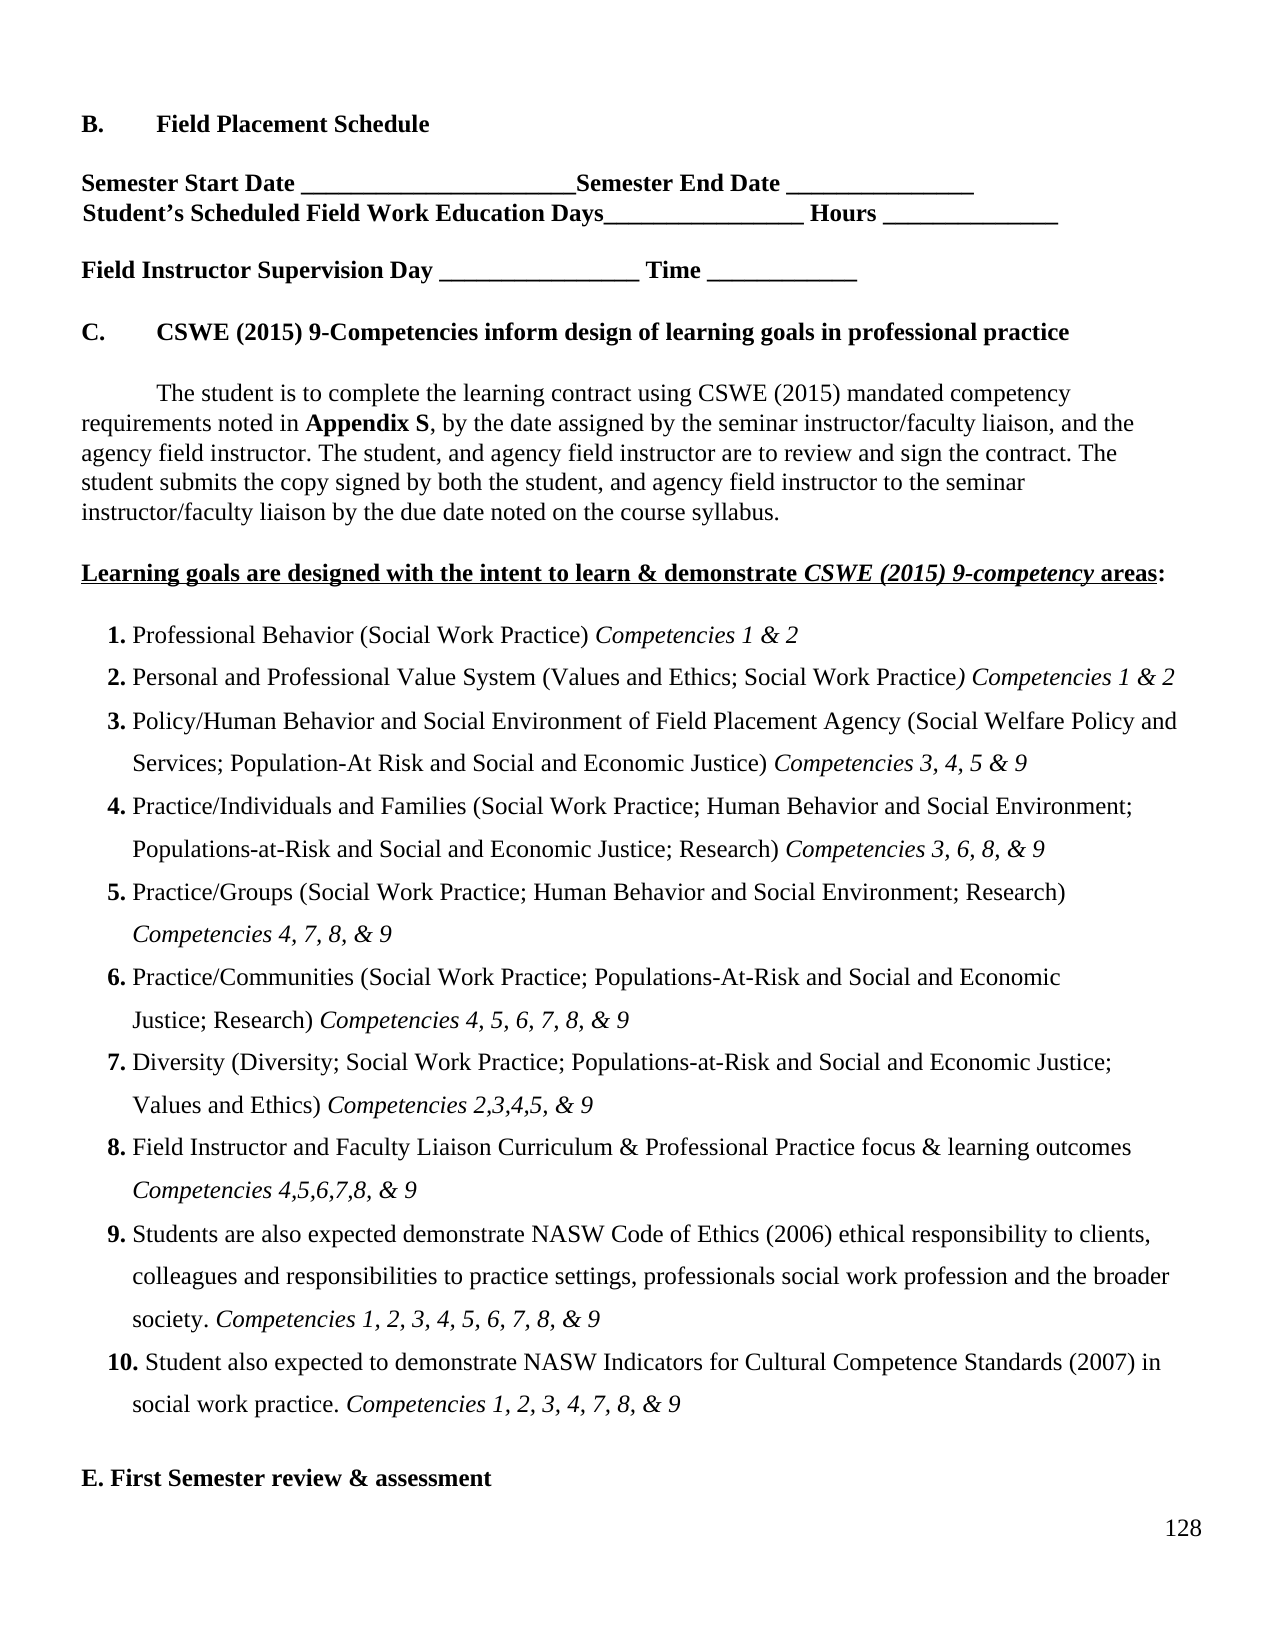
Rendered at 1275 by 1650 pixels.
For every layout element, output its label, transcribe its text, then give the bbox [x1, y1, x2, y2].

list Diversity (Diversity; Social Work Practice; Populations-at-Risk and Social and Economic Justice; [107, 1047, 1193, 1076]
text Student’s Scheduled Field Work Education Days________________ Hours ______________ [82, 198, 1245, 227]
text Field Instructor Supervision Day ________________ Time ____________ [81, 256, 1194, 284]
list Policy/Human Behavior and Social Environment of Field Placement Agency (Social Welfare Policy and Services; Population-At Risk and Social and Economic Justice) Competencies 3, 4, 5 & 9 [107, 706, 1193, 777]
text Justice; Research) Competencies 4, 5, 6, 7, 8, & 9 [108, 1005, 1193, 1034]
text The student is to complete the learning contract using CSWE (2015) mandated competency requirements noted in Appendix S, by the date assigned by the seminar instructor/faculty liaison, and the agency field instructor. The student, and agency field instructor are to review and sign the contract. The student submits the copy signed by both the student, and agency field instructor to the seminar instructor/faculty liaison by the due date noted on the course syllabus. [81, 378, 1193, 526]
list Professional Behavior (Social Work Practice) Competencies 1 & 2 [107, 620, 1193, 648]
list Practice/Individuals and Families (Social Work Practice; Human Behavior and Social Environment; [107, 791, 1193, 820]
text E. First Semester review & assessment [81, 1463, 1194, 1492]
list Field Placement Schedule [81, 109, 1194, 138]
text Values and Ethics) Competencies 2,3,4,5, & 9 [108, 1090, 1193, 1119]
list Student also expected to demonstrate NASW Indicators for Cultural Competence Standards (2007) in social work practice. Competencies 1, 2, 3, 4, 7, 8, & 9 [107, 1347, 1193, 1418]
list CSWE (2015) 9-Competencies inform design of learning goals in professional practice [81, 317, 1194, 345]
text Populations-at-Risk and Social and Economic Justice; Research) Competencies 3, 6, 8, & 9 [108, 834, 1193, 863]
list Personal and Professional Value System (Values and Ethics; Social Work Practice) Competencies 1 & 2 [107, 662, 1193, 691]
text Semester Start Date ______________________Semester End Date _______________ [81, 168, 1194, 197]
list Practice/Groups (Social Work Practice; Human Behavior and Social Environment; Research) Competencies 4, 7, 8, & 9 [107, 877, 1193, 948]
text Learning goals are designed with the intent to learn & demonstrate CSWE (2015) 9-competency areas: [81, 558, 1245, 586]
list Practice/Communities (Social Work Practice; Populations-At-Risk and Social and Economic [107, 962, 1193, 991]
list Field Instructor and Faculty Liaison Curriculum & Professional Practice focus & learning outcomes Competencies 4,5,6,7,8, & 9 [107, 1132, 1193, 1204]
list Students are also expected demonstrate NASW Code of Ethics (2006) ethical responsibility to clients, colleagues and responsibilities to practice settings, professionals social work profession and the broader society. Competencies 1, 2, 3, 4, 5, 6, 7, 8, & 9 [107, 1219, 1193, 1333]
